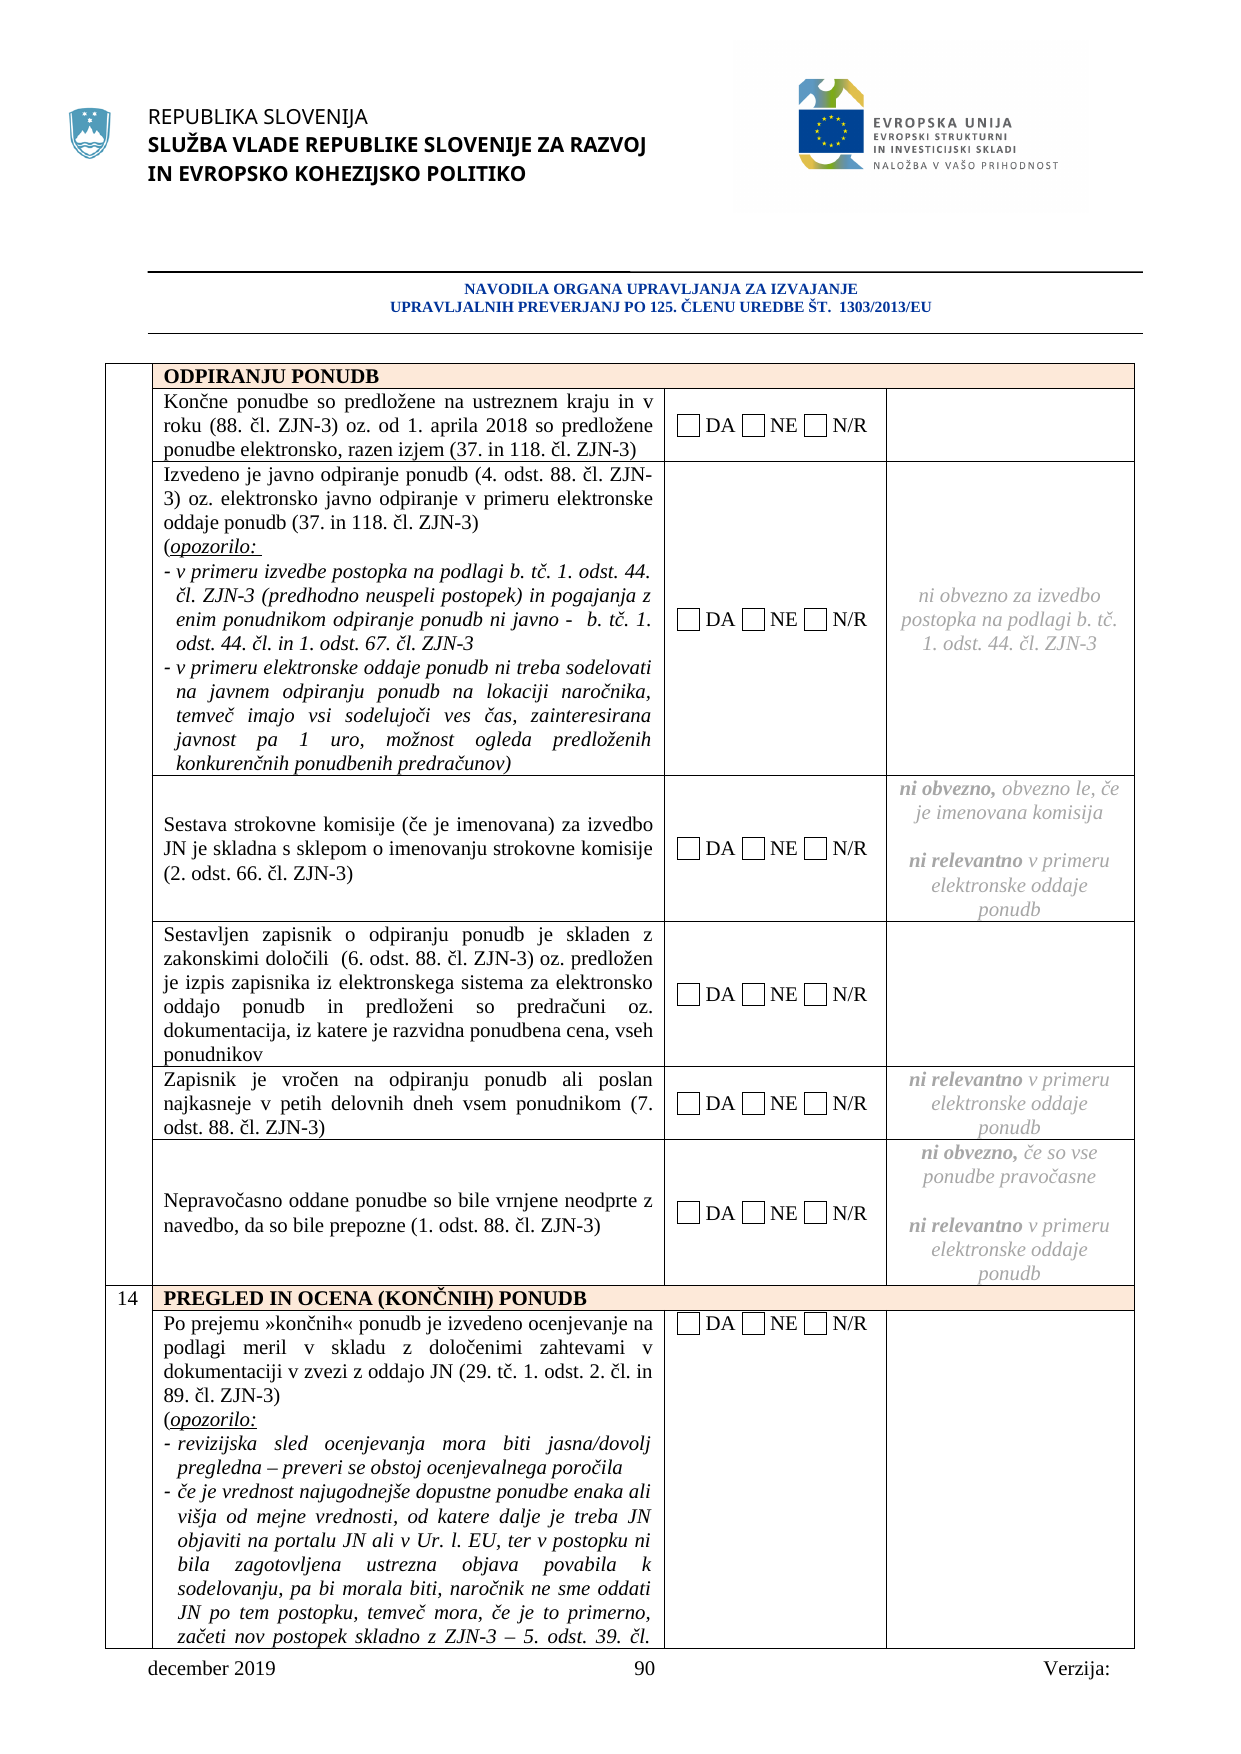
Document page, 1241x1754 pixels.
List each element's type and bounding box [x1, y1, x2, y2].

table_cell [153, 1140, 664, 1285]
picture [63, 102, 114, 159]
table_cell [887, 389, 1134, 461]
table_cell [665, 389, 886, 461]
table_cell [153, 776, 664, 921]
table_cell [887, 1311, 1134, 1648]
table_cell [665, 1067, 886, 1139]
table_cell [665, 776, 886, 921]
picture [732, 40, 1089, 213]
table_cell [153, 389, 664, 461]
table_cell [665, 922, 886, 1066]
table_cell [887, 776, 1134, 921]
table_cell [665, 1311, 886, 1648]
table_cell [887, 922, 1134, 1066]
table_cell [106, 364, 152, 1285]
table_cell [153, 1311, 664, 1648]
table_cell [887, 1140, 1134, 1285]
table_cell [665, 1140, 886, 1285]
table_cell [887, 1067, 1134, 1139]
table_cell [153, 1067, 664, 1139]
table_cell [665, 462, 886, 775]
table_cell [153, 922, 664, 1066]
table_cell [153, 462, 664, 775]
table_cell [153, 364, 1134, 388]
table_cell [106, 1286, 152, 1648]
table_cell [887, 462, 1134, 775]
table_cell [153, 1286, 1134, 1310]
